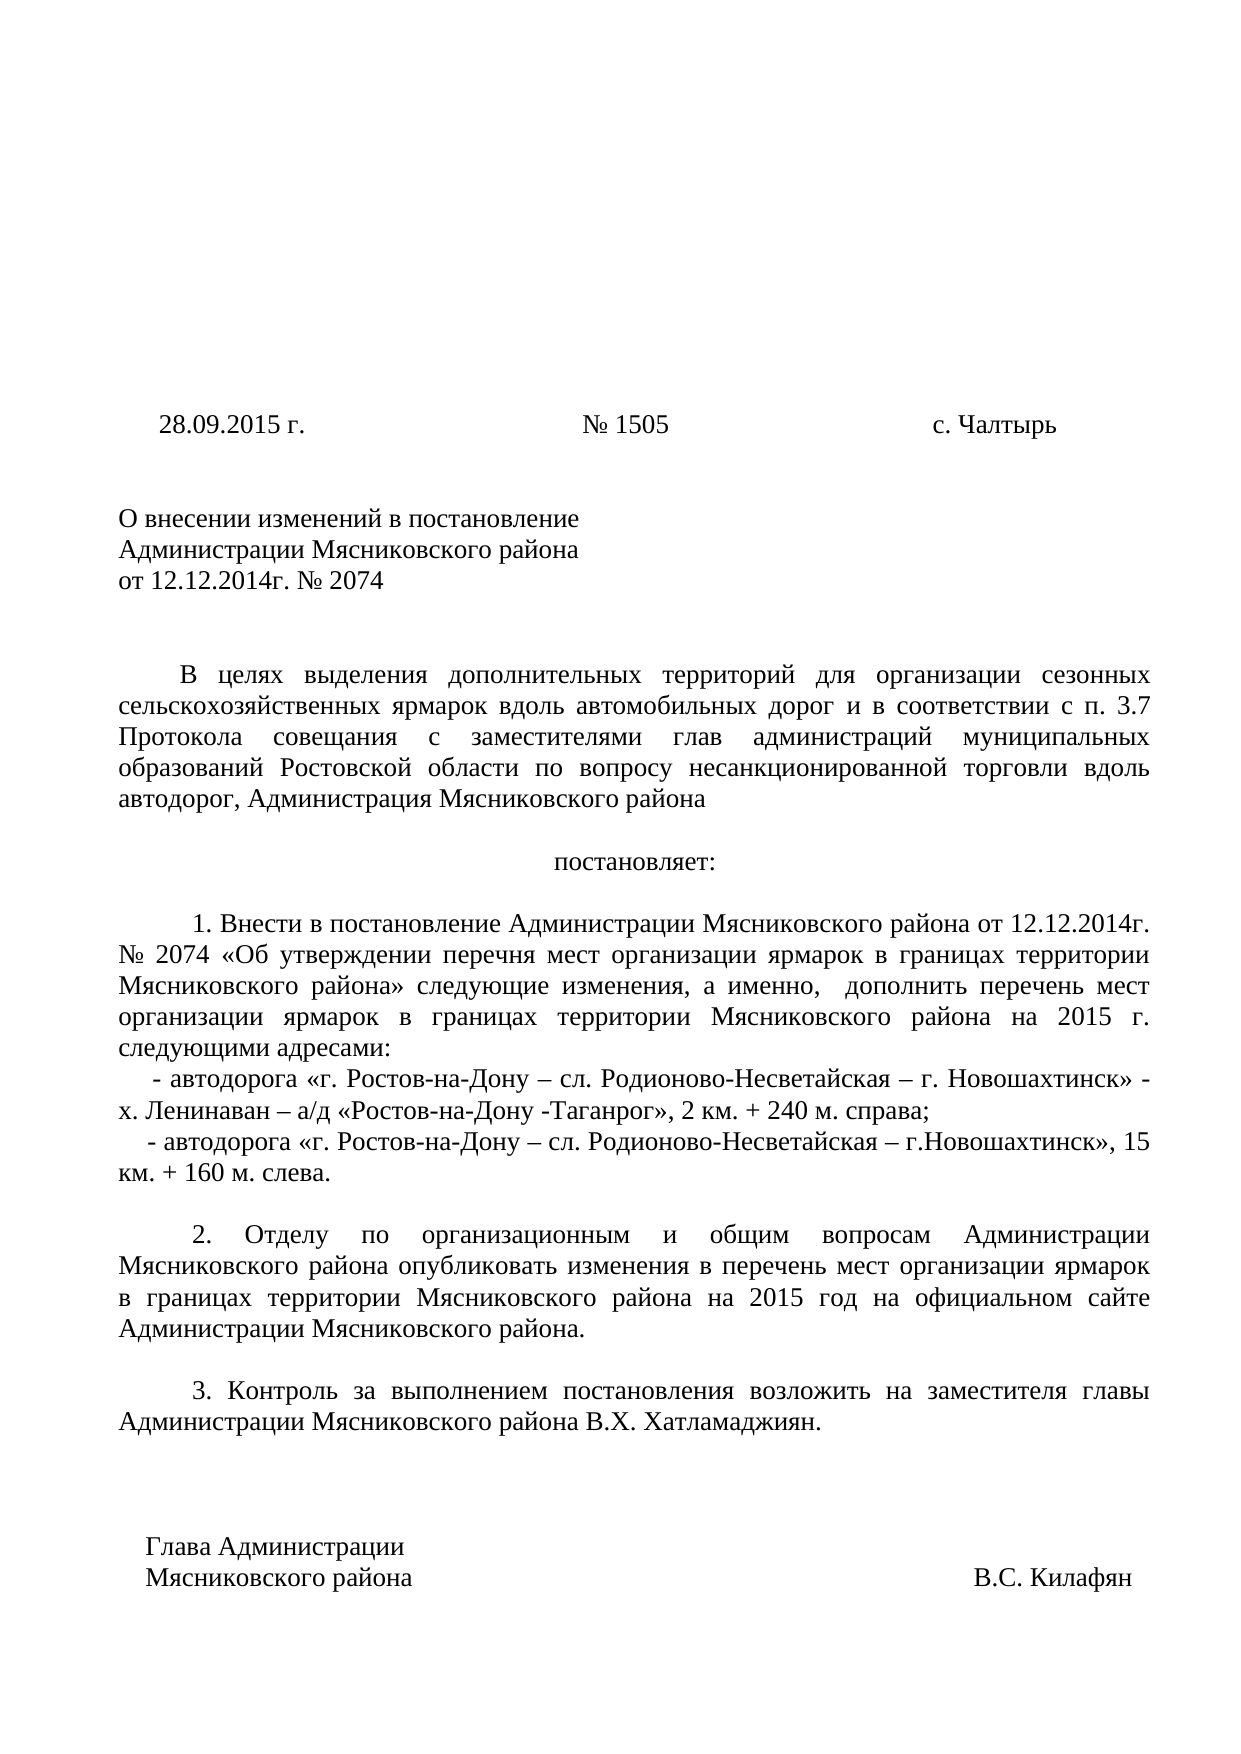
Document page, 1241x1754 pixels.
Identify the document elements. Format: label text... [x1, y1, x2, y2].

text - автодорога «г. Ростов-на-Дону – сл. Родионово-Несветайская – г. Новошахтинск» - х. Ленинаван – а/д «Ростов-на-Дону -Таганрог», . + . справа; [118, 1063, 1152, 1125]
text 3. Контроль за выполнением постановления возложить на заместителя главы Администрации Мясниковского района В.Х. Хатламаджиян. [118, 1374, 1152, 1436]
text Глава Администрации [118, 1530, 1152, 1561]
text В целях выделения дополнительных территорий для организации сезонных сельскохозяйственных ярмарок вдоль автомобильных дорог и в соответствии с п. 3.7 Протокола совещания с заместителями глав администраций муниципальных образований Ростовской области по вопросу несанкционированной торговли вдоль автодорог, Администрация Мясниковского района [118, 658, 1152, 813]
text Мясниковского района В.С. Килафян [118, 1561, 1152, 1592]
text Администрации Мясниковского района [118, 533, 1152, 564]
text 1. Внести в постановление Администрации Мясниковского района от 12.12.2014г. № 2074 «Об утверждении перечня мест организации ярмарок в границах территории Мясниковского района» следующие изменения, а именно, дополнить перечень мест организации ярмарок в границах территории Мясниковского района на . следующими адресами: [118, 907, 1152, 1063]
text - автодорога «г. Ростов-на-Дону – сл. Родионово-Несветайская – г.Новошахтинск», . + . слева. [118, 1125, 1152, 1187]
text 28.09.2015 г. № 1505 с. Чалтырь [118, 408, 1152, 440]
text О внесении изменений в постановление [118, 502, 1152, 533]
text 2. Отделу по организационным и общим вопросам Администрации Мясниковского района опубликовать изменения в перечень мест организации ярмарок в границах территории Мясниковского района на 2015 год на официальном сайте Администрации Мясниковского района. [118, 1218, 1152, 1343]
text от 12.12.2014г. № 2074 [118, 564, 1152, 595]
text постановляет: [118, 844, 1152, 876]
